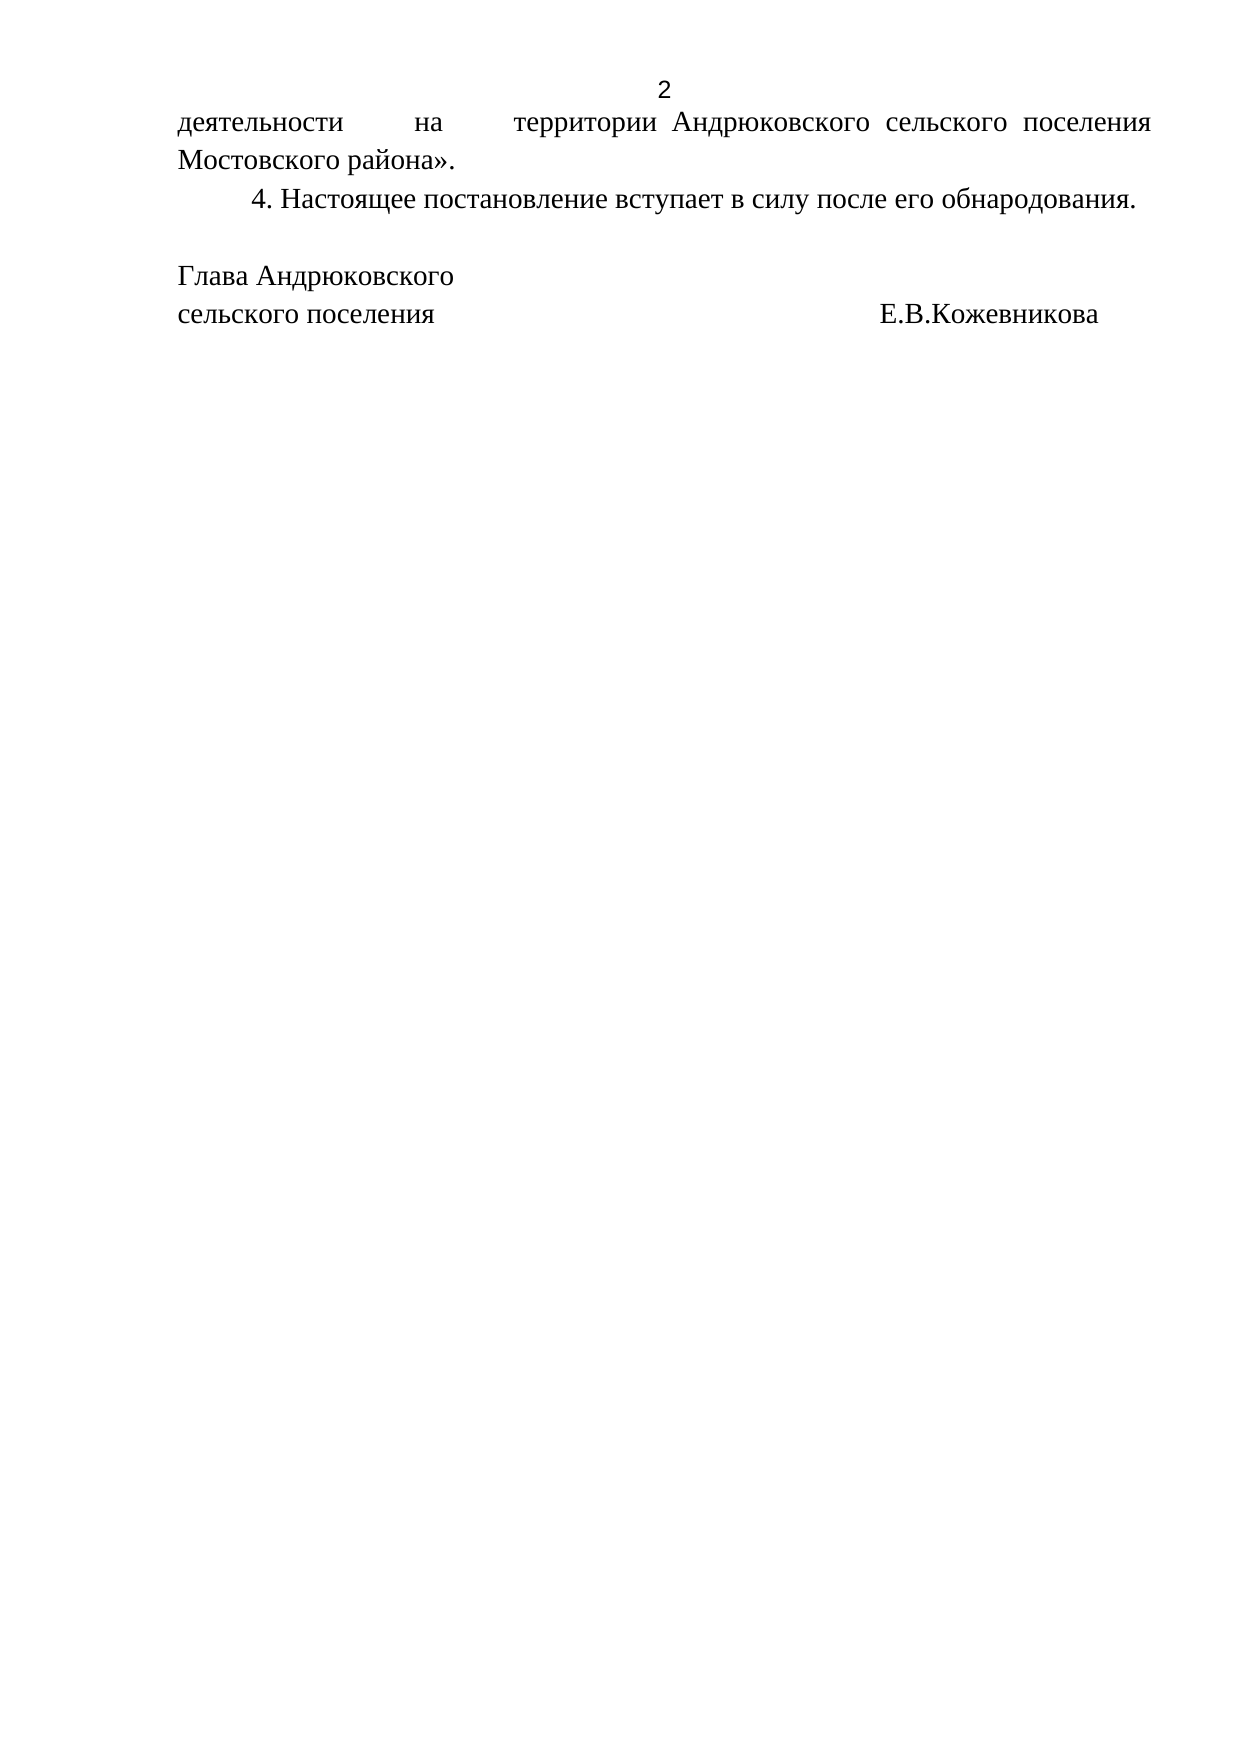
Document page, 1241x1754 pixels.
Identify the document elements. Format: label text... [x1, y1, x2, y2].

text Глава Андрюковского [177, 258, 1151, 291]
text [177, 104, 1152, 176]
text 4. Настоящее постановление вступает в силу после его обнародования. [177, 181, 1152, 214]
text сельского поселения Е.В.Кожевникова [177, 296, 1151, 330]
